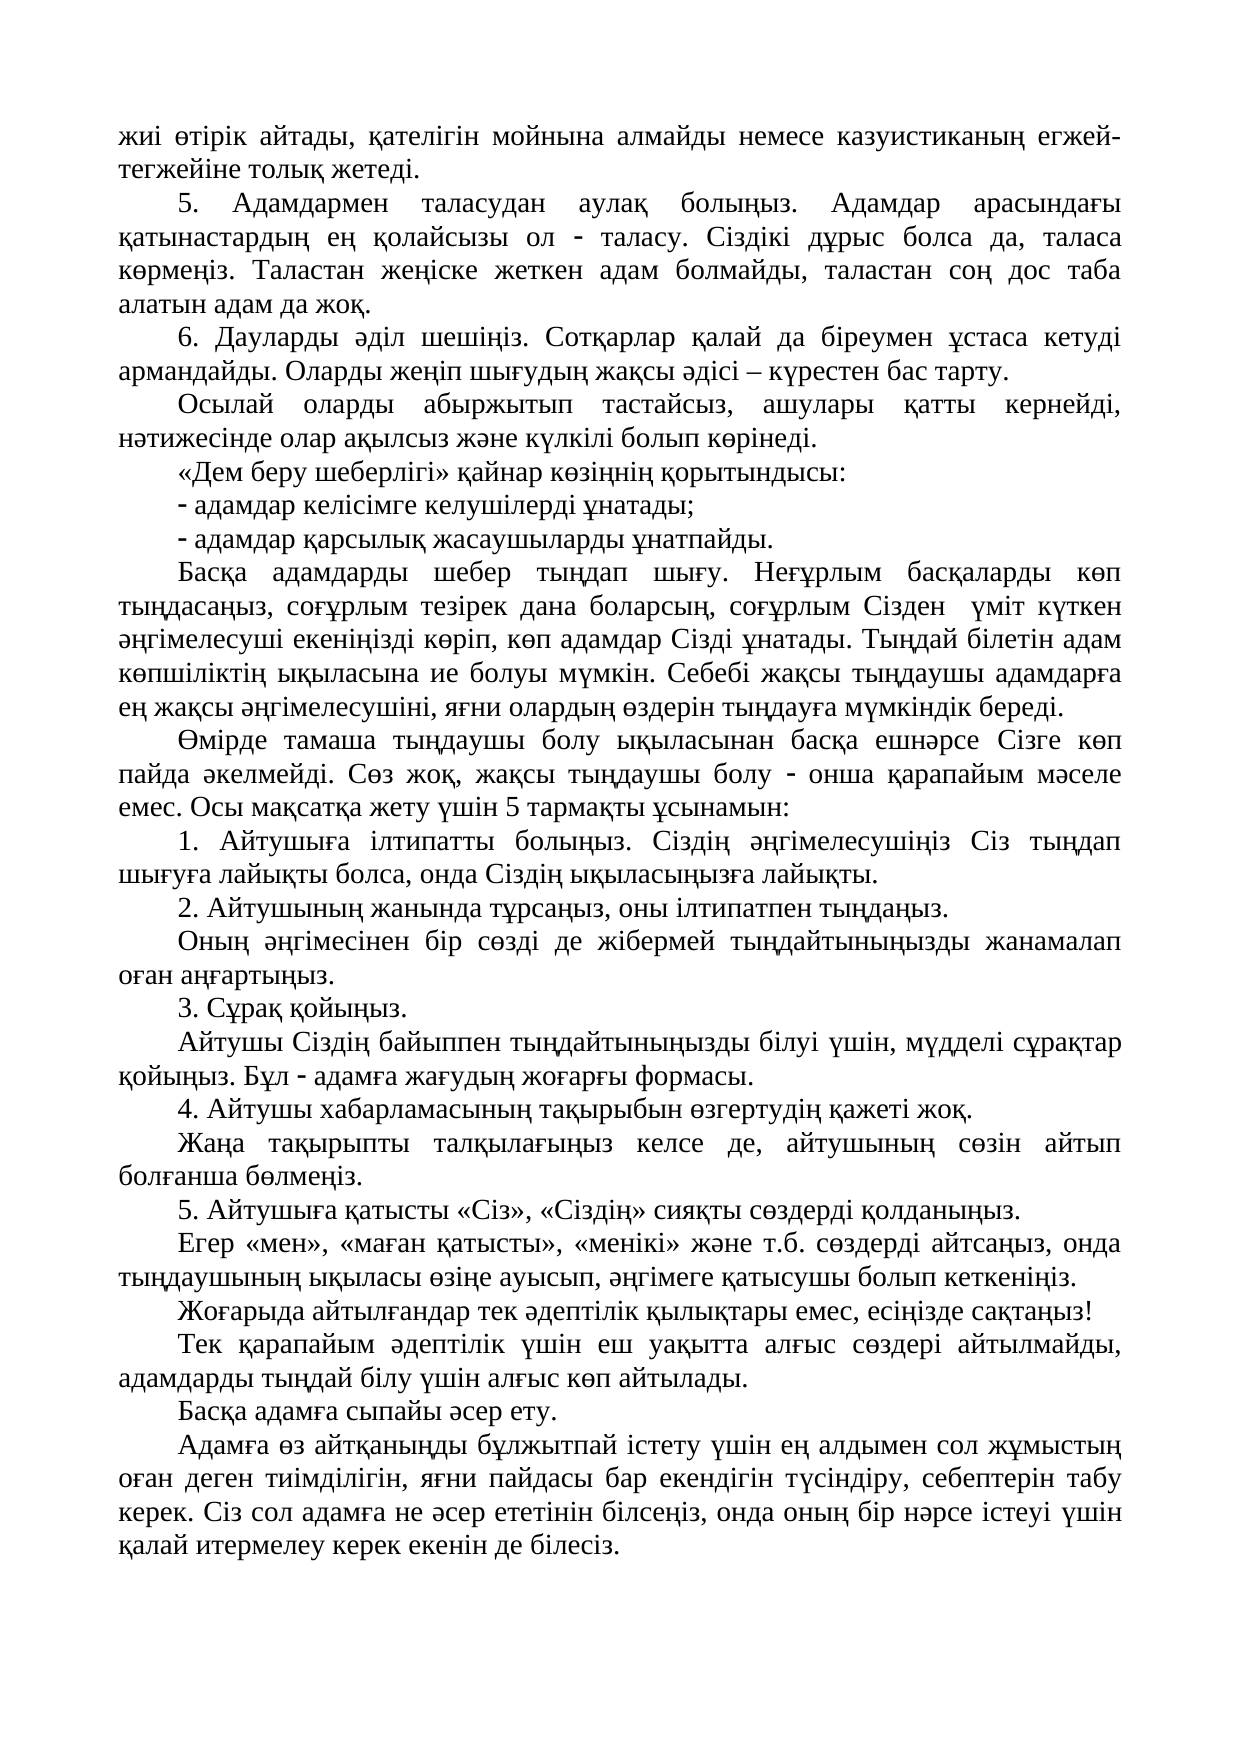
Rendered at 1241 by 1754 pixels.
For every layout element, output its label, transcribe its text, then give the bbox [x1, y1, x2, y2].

text Айтушы Сiздiң байыппен тыңдайтыныңызды бiлуi үшiн, мүдделi сұрақтар қойыңыз. Бұл адамға жағудың жоғарғы формасы. [118, 1024, 1122, 1091]
text 3. Сұрақ қойыңыз. [118, 991, 1122, 1024]
text Тек қарапайым әдептiлiк үшiн еш уақытта алғыс сөздерi айтылмайды, адамдарды тыңдай бiлу үшiн алғыс көп айтылады. [118, 1326, 1122, 1393]
text адамдар келiсiмге келушiлердi ұнатады; [118, 487, 1122, 521]
text 2. Айтушының жанында тұрсаңыз, оны iлтипатпен тыңдаңыз. [118, 890, 1122, 923]
text 4. Айтушы хабарламасының тақырыбын өзгертудiң қажетi жоқ. [118, 1091, 1122, 1125]
text 1. Айтушыға iлтипатты болыңыз. Сiздiң әңгiмелесушiңiз Сiз тыңдап шығуға лайықты болса, онда Сiздiң ықыласыңызға лайықты. [118, 823, 1122, 890]
text Жоғарыда айтылғандар тек әдептiлiк қылықтары емес, есiңiзде сақтаңыз! [118, 1293, 1122, 1326]
text 6. Дауларды әдiл шешiңiз. Сотқарлар қалай да бiреумен ұстаса кетудi армандайды. Оларды жеңiп шығудың жақсы әдiсi – күрестен бас тарту. [118, 319, 1122, 387]
text 5. Адамдармен таласудан аулақ болыңыз. Адамдар арасындағы қатынастардың ең қолайсызы ол таласу. Сiздiкi дұрыс болса да, таласа көрмеңiз. Таластан жеңiске жеткен адам болмайды, таластан соң дос таба алатын адам да жоқ. [118, 185, 1122, 319]
text Өмiрде тамаша тыңдаушы болу ықыласынан басқа ешнәрсе Сiзге көп пайда әкелмейдi. Сөз жоқ, жақсы тыңдаушы болу онша қарапайым мәселе емес. Осы мақсатқа жету үшiн 5 тармақты ұсынамын: [118, 722, 1122, 823]
text Осылай оларды абыржытып тастайсыз, ашулары қатты кернейдi, нәтижесiнде олар ақылсыз және күлкiлi болып көрiнедi. [118, 387, 1122, 454]
text Адамға өз айтқаныңды бұлжытпай iстету үшiн ең алдымен сол жұмыстың оған деген тиiмдiлiгiн, яғни пайдасы бар екендiгiн түсiндiру, себептерiн табу керек. Сіз сол адамға не әсер ететiнiн бiлсеңіз, онда оның бiр нәрсе iстеуi үшiн қалай итермелеу керек екенiн де бiлесiз. [118, 1427, 1122, 1561]
text Оның әңгiмесiнен бiр сөздi де жiбермей тыңдайтыныңызды жанамалап оған аңғартыңыз. [118, 923, 1122, 991]
text Егер «мен», «маған қатысты», «менiкi» және т.б. сөздердi айтсаңыз, онда тыңдаушының ықыласы өзiңе ауысып, әңгiмеге қатысушы болып кеткенiңiз. [118, 1226, 1122, 1293]
text «Дем беру шеберлiгi» қайнар көзiңнiң қорытындысы: [118, 454, 1122, 487]
text Басқа адамдарды шебер тыңдап шығу. Неғұрлым басқаларды көп тыңдасаңыз, соғұрлым тезiрек дана боларсың, соғұрлым Сiзден үмiт күткен әңгiмелесушi екенiңiздi көрiп, көп адамдар Сiздi ұнатады. Тыңдай бiлетiн адам көпшiлiктiң ықыласына ие болуы мүмкiн. Себебi жақсы тыңдаушы адамдарға ең жақсы әңгiмелесушiнi, яғни олардың өздерiн тыңдауға мүмкiндiк бередi. [118, 554, 1122, 722]
text Жаңа тақырыпты талқылағыңыз келсе де, айтушының сөзiн айтып болғанша бөлмеңiз. [118, 1125, 1122, 1192]
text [118, 118, 1122, 185]
text Басқа адамға сыпайы әсер ету. [118, 1393, 1122, 1427]
text адамдар қарсылық жасаушыларды ұнатпайды. [118, 521, 1122, 554]
text 5. Айтушыға қатысты «Сiз», «Сiздiң» сияқты сөздердi қолданыңыз. [118, 1192, 1122, 1226]
